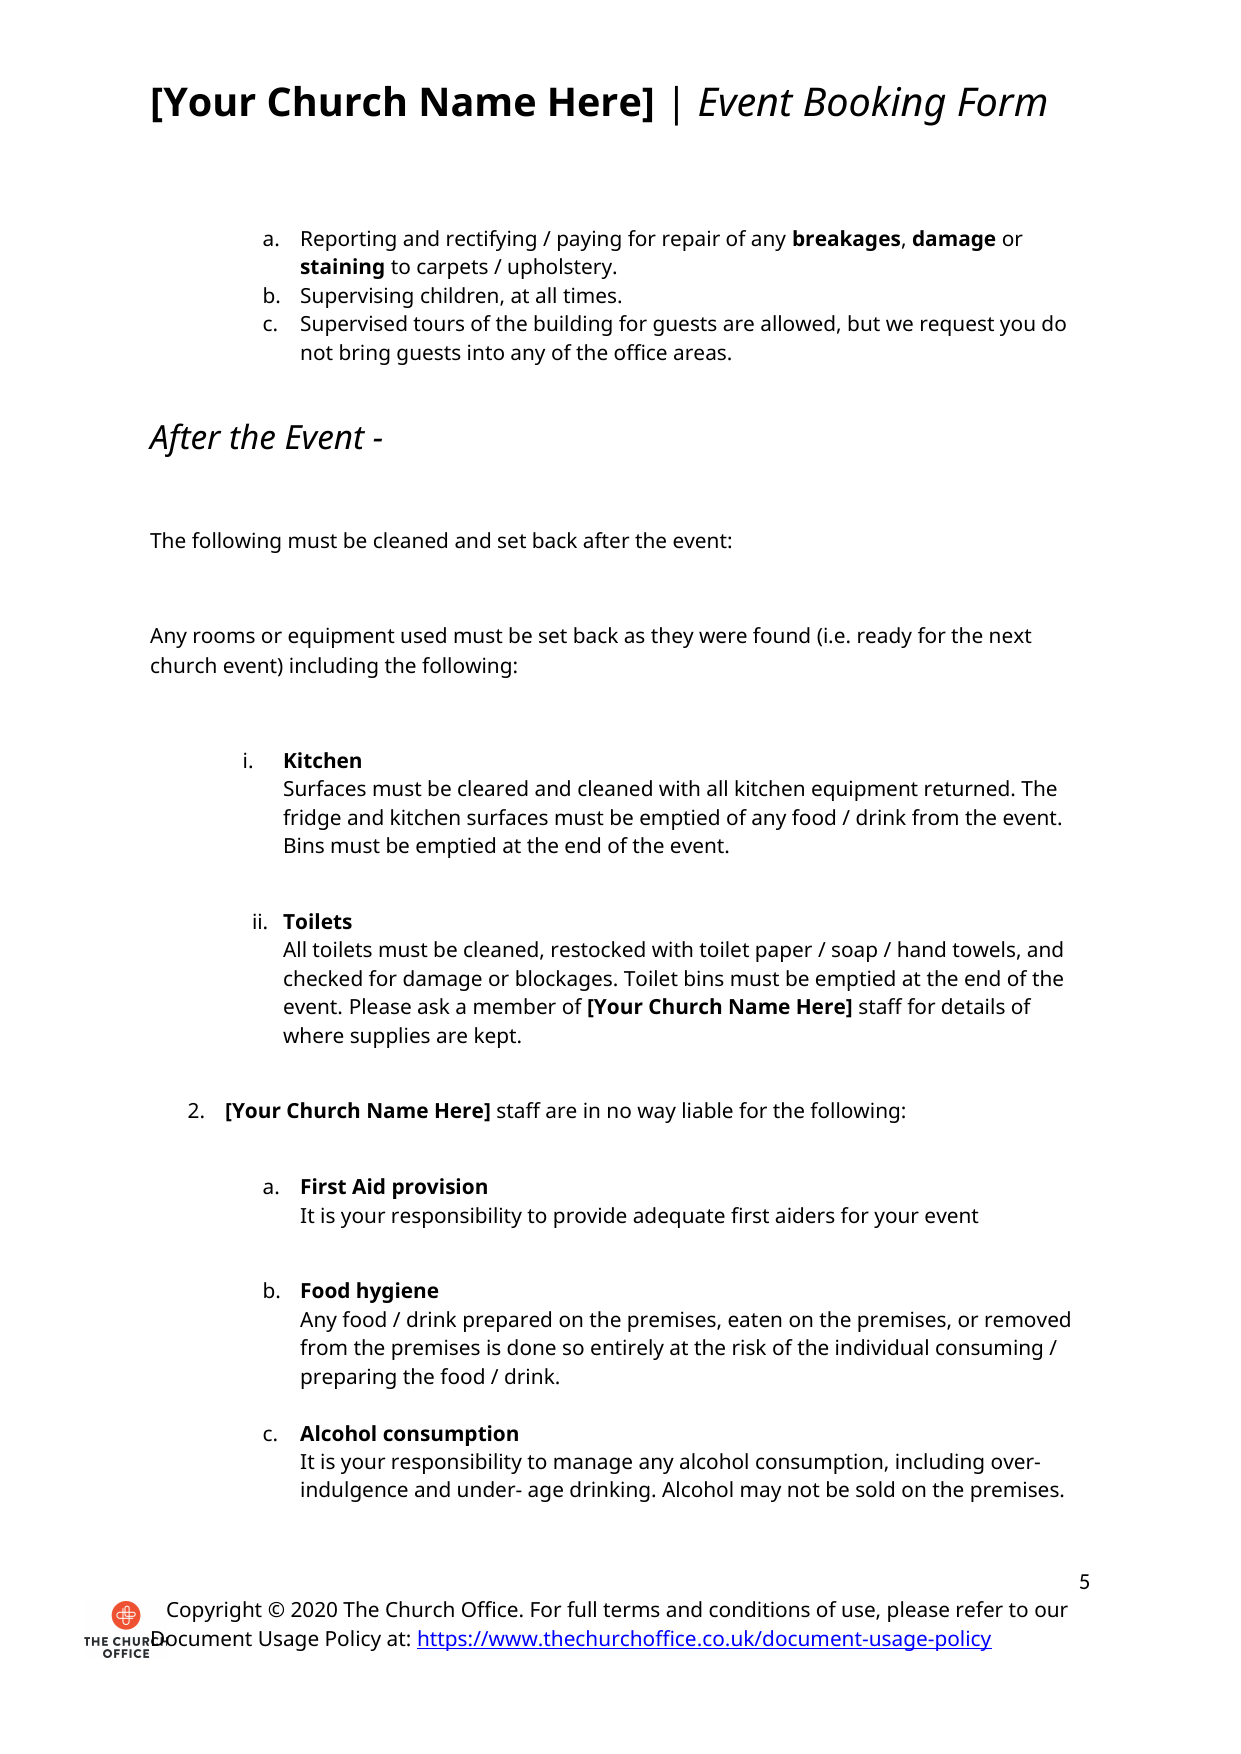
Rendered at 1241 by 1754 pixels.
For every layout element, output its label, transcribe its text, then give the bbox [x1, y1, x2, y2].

list Kitchen Surfaces must be cleared and cleaned with all kitchen equipment returned. The fridge and kitchen surfaces must be emptied of any food / drink from the event. Bins must be emptied at the end of the event. [253, 746, 1090, 860]
list Alcohol consumption It is your responsibility to manage any alcohol consumption, including over- indulgence and under- age drinking. Alcohol may not be sold on the premises. [262, 1419, 1090, 1504]
list First Aid provision It is your responsibility to provide adequate first aiders for your event [262, 1172, 1090, 1229]
list Toilets All toilets must be cleaned, restocked with toilet paper / soap / hand towels, and checked for damage or blockages. Toilet bins must be emptied at the end of the event. Please ask a member of [Your Church Name Here] staff for details of where supplies are kept. [268, 907, 1090, 1049]
list Food hygiene Any food / drink prepared on the premises, eaten on the premises, or removed from the premises is done so entirely at the risk of the individual consuming / preparing the food / drink. [262, 1277, 1090, 1390]
list Supervised tours of the building for guests are allowed, but we request you do not bring guests into any of the office areas. [262, 309, 1090, 366]
text After the Event - [150, 413, 1090, 459]
text Any rooms or equipment used must be set back as they were found (i.e. ready for the next church event) including the following: [150, 621, 1090, 680]
list Supervising children, at all times. [262, 281, 1090, 309]
list Reporting and rectifying / paying for repair of any breakages, damage or staining to carpets / upholstery. [262, 224, 1090, 281]
list [Your Church Name Here] staff are in no way liable for the following: [187, 1097, 1090, 1125]
picture [84, 1601, 168, 1658]
text The following must be cleaned and set back after the event: [150, 526, 1090, 555]
